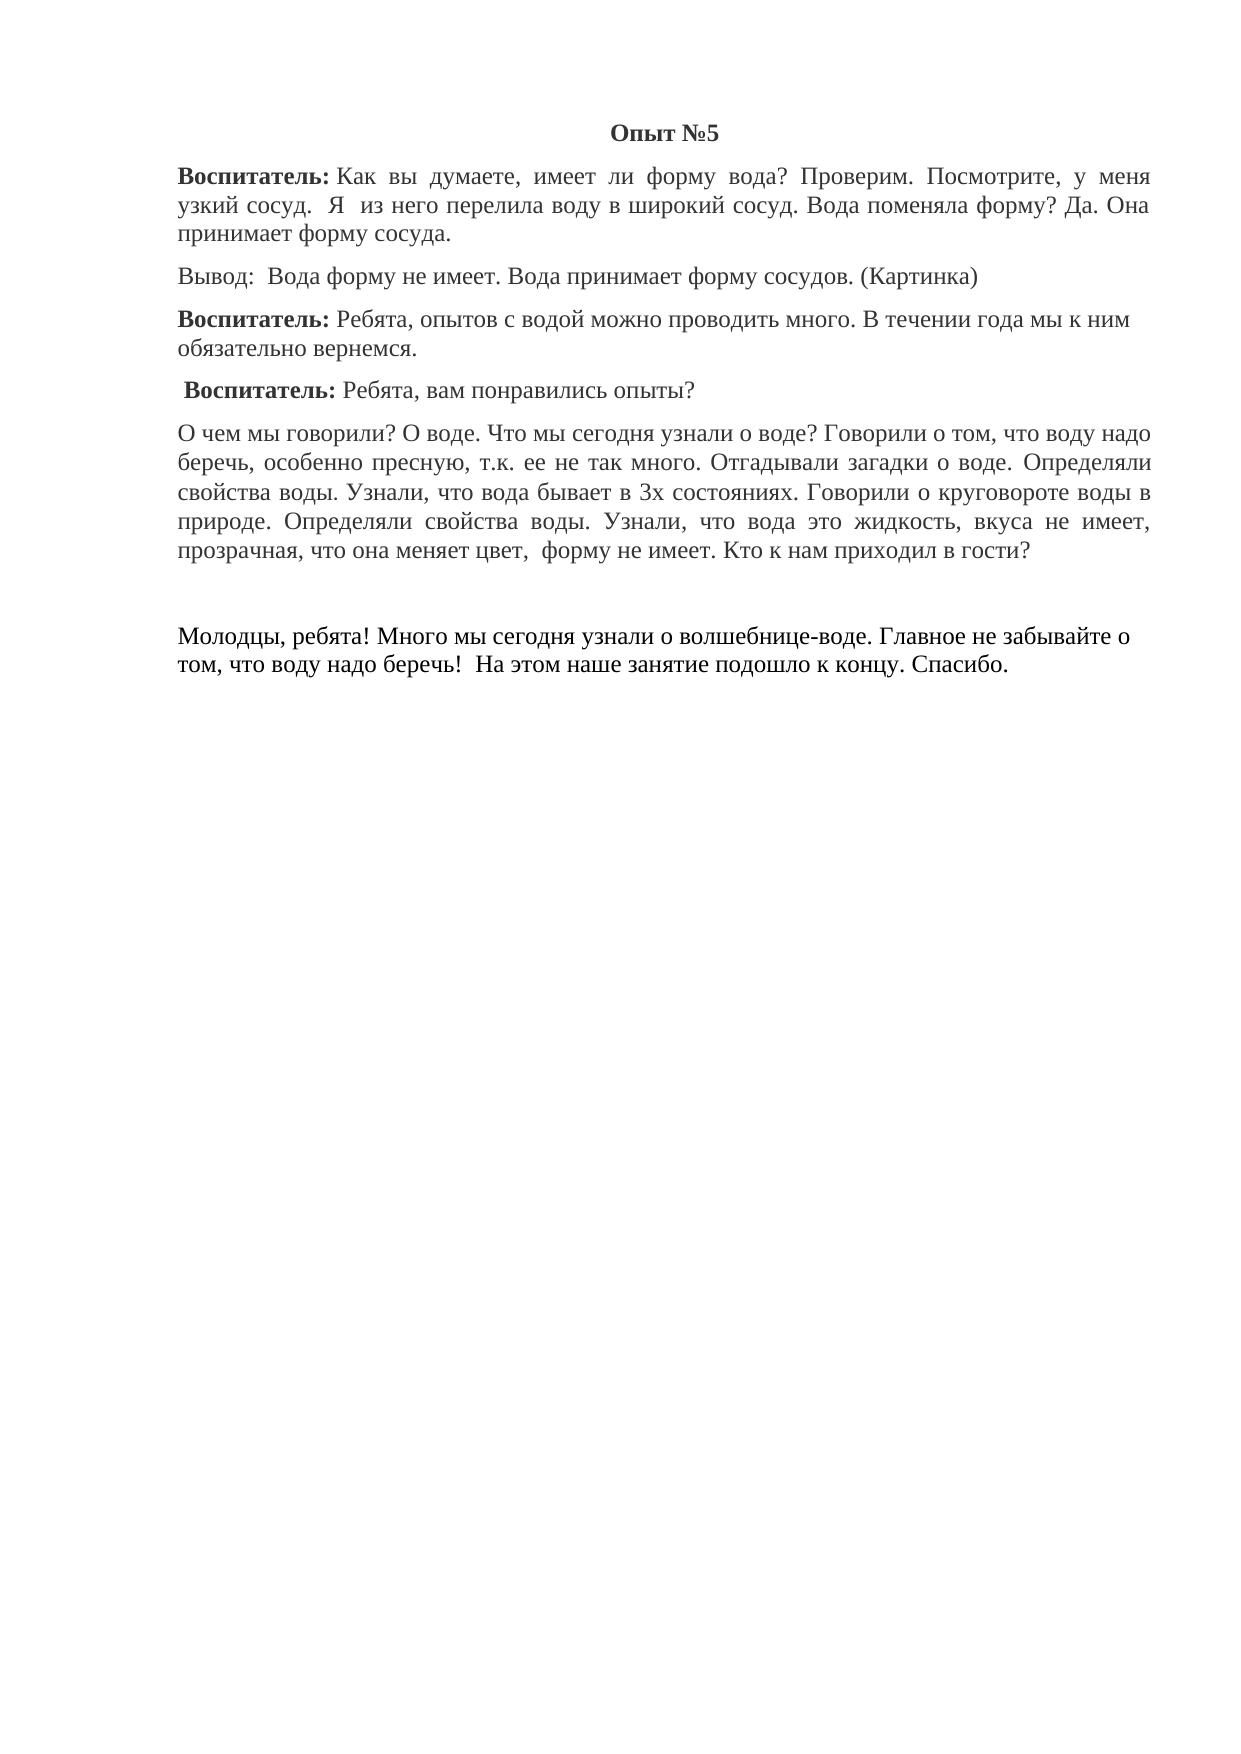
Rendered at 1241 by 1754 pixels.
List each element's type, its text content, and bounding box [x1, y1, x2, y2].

text Опыт №5 [177, 118, 1152, 147]
text Воспитатель: Ребята, вам понравились опыты? [177, 376, 1152, 404]
text Воспитатель: Ребята, опытов с водой можно проводить много. В течении года мы к ним обязательно вернемся. [177, 304, 1152, 362]
text Воспитатель: Как вы думаете, имеет ли форму вода? Проверим. Посмотрите, у меня узкий сосуд. Я из него перелила воду в широкий сосуд. Вода поменяла форму? Да. Она принимает форму сосуда. [177, 161, 1152, 247]
text Молодцы, ребята! Много мы сегодня узнали о волшебнице-воде. Главное не забывайте о том, что воду надо беречь! На этом наше занятие подошло к концу. Спасибо. [177, 621, 1152, 678]
text О чем мы говорили? О воде. Что мы сегодня узнали о воде? Говорили о том, что воду надо беречь, особенно пресную, т.к. ее не так много. Отгадывали загадки о воде. Определяли свойства воды. Узнали, что вода бывает в 3х состояниях. Говорили о круговороте воды в природе. Определяли свойства воды. Узнали, что вода это жидкость, вкуса не имеет, прозрачная, что она меняет цвет, форму не имеет. Кто к нам приходил в гости? [177, 418, 1152, 564]
text Вывод: Вода форму не имеет. Вода принимает форму сосудов. (Картинка) [177, 261, 1152, 290]
